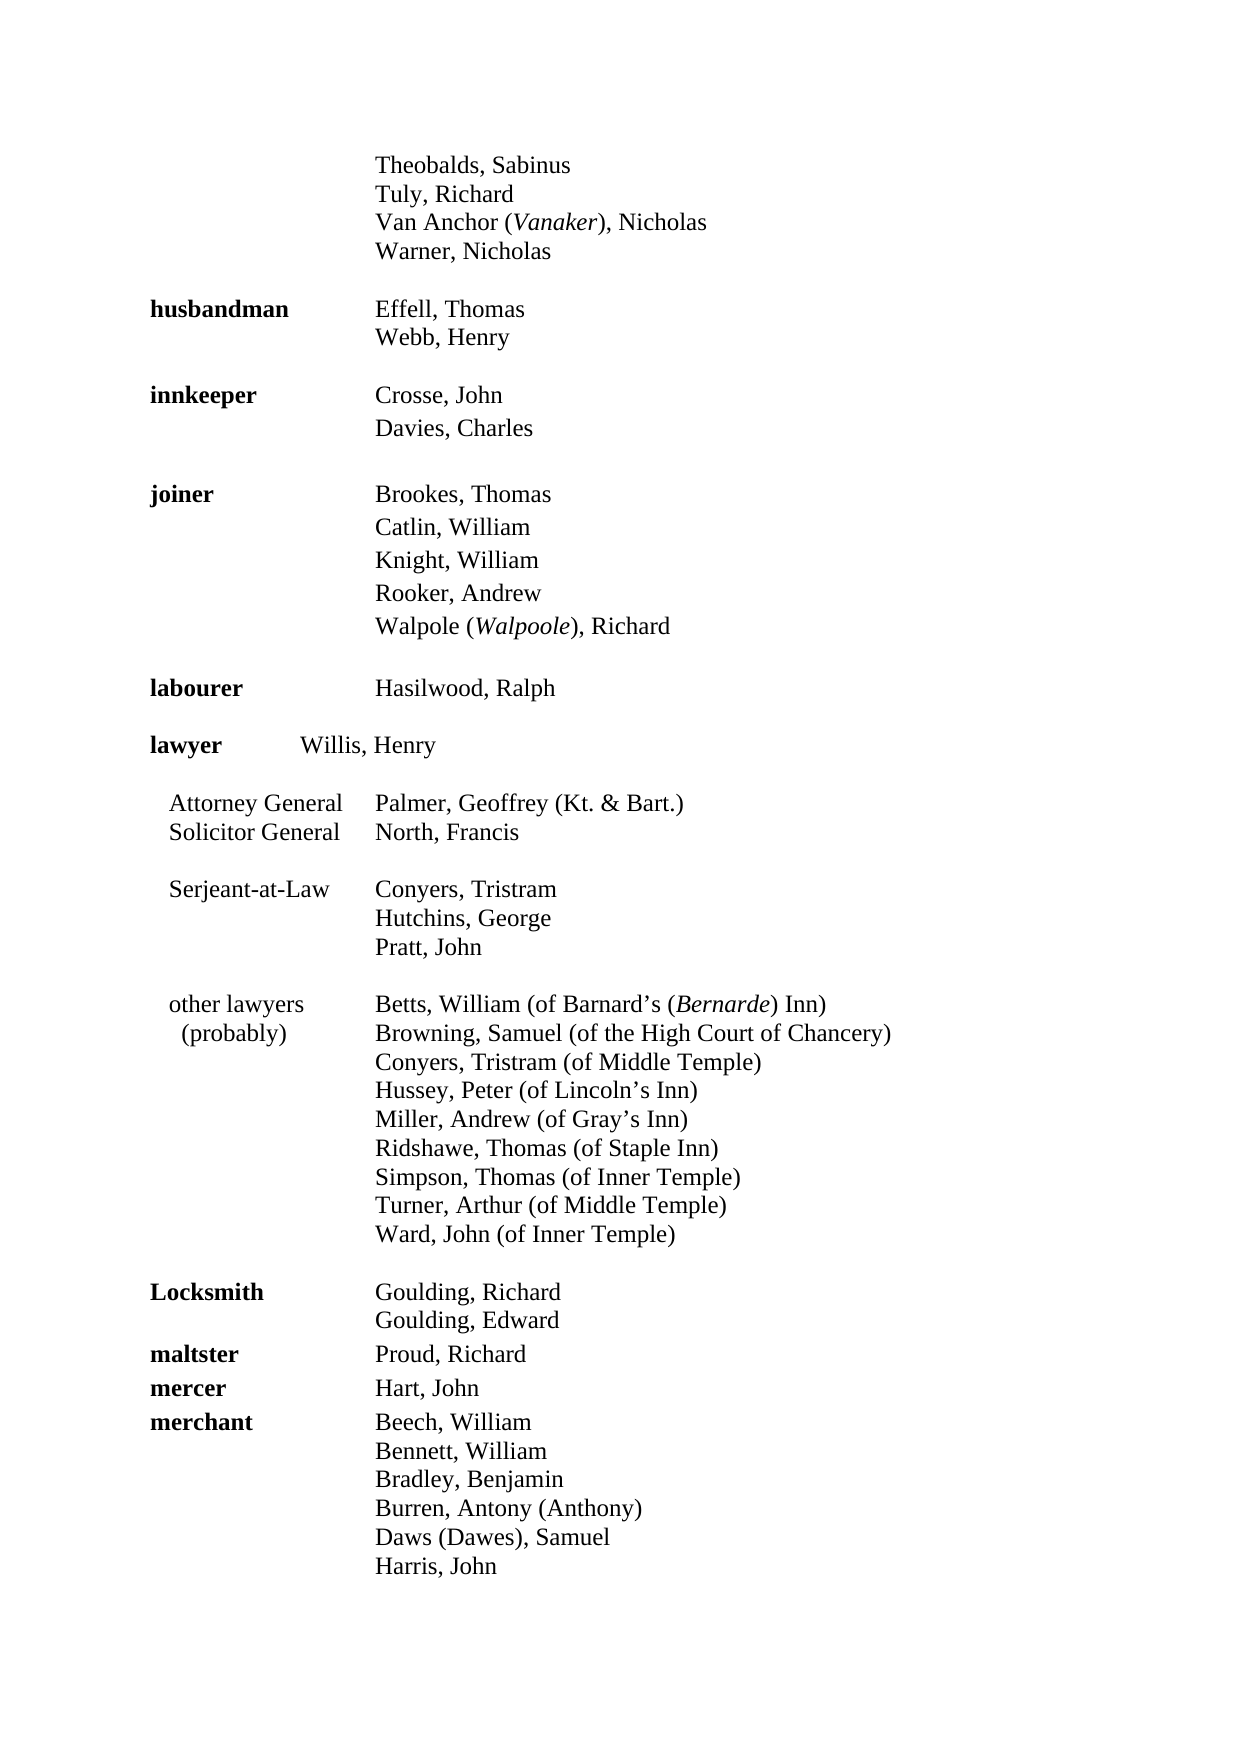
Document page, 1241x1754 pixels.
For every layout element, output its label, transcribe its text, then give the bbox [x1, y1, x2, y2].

text Daws (Dawes), Samuel [300, 1522, 1090, 1551]
text Harris, John [300, 1551, 1090, 1579]
text Knight, William [300, 545, 1090, 574]
text maltster Proud, Richard [150, 1339, 1090, 1368]
text Warner, Nicholas [300, 236, 1090, 265]
text (probably) Browning, Samuel (of the High Court of Chancery) [150, 1018, 1090, 1047]
text Pratt, John [300, 932, 1090, 960]
text Conyers, Tristram (of ) [150, 1047, 1090, 1075]
text innkeeper Crosse, John [150, 380, 1090, 409]
text Ward, John (of ) [300, 1219, 1090, 1248]
text Miller, Andrew (of Gray’s ) [150, 1104, 1090, 1133]
text Bennett, William [150, 1436, 1090, 1464]
text husbandman Effell, Thomas [150, 294, 1090, 322]
text merchant Beech, William [150, 1407, 1090, 1436]
text Locksmith Goulding, Richard [150, 1277, 1090, 1305]
text labourer Hasilwood, Ralph [150, 673, 1090, 702]
text mercer Hart, John [150, 1373, 1090, 1402]
text Walpole (Walpoole), Richard [300, 611, 1090, 640]
text Davies, Charles [300, 413, 1090, 442]
text Goulding, Edward [150, 1305, 1090, 1334]
text Solicitor General North, Francis [150, 817, 1090, 845]
text Tuly, Richard [300, 179, 1090, 207]
text Simpson, Thomas (of ) [300, 1162, 1090, 1190]
text lawyer Willis, Henry [150, 730, 1090, 759]
text Burren, (Anthony) [150, 1493, 1090, 1522]
text Serjeant-at-Law Conyers, Tristram [150, 874, 1090, 903]
text other lawyers Betts, William (of Barnard’s (Bernarde) ) [150, 989, 1090, 1018]
text Attorney General Palmer, Geoffrey (Kt. & Bart.) [150, 788, 1090, 817]
text Turner, Arthur (of ) [300, 1190, 1090, 1219]
text Theobalds, Sabinus [300, 150, 1090, 179]
text Catlin, William [300, 512, 1090, 541]
text joiner Brookes, Thomas [150, 479, 1090, 508]
text Ridshawe, Thomas (of Staple Inn) [150, 1133, 1090, 1162]
text Rooker, Andrew [300, 578, 1090, 607]
text Van Anchor (Vanaker), Nicholas [300, 207, 1090, 236]
text Hutchins, George [150, 903, 1090, 932]
text Webb, Henry [300, 322, 1090, 351]
text Hussey, Peter (of ’s ) [150, 1075, 1090, 1104]
text Bradley, Benjamin [150, 1464, 1090, 1493]
